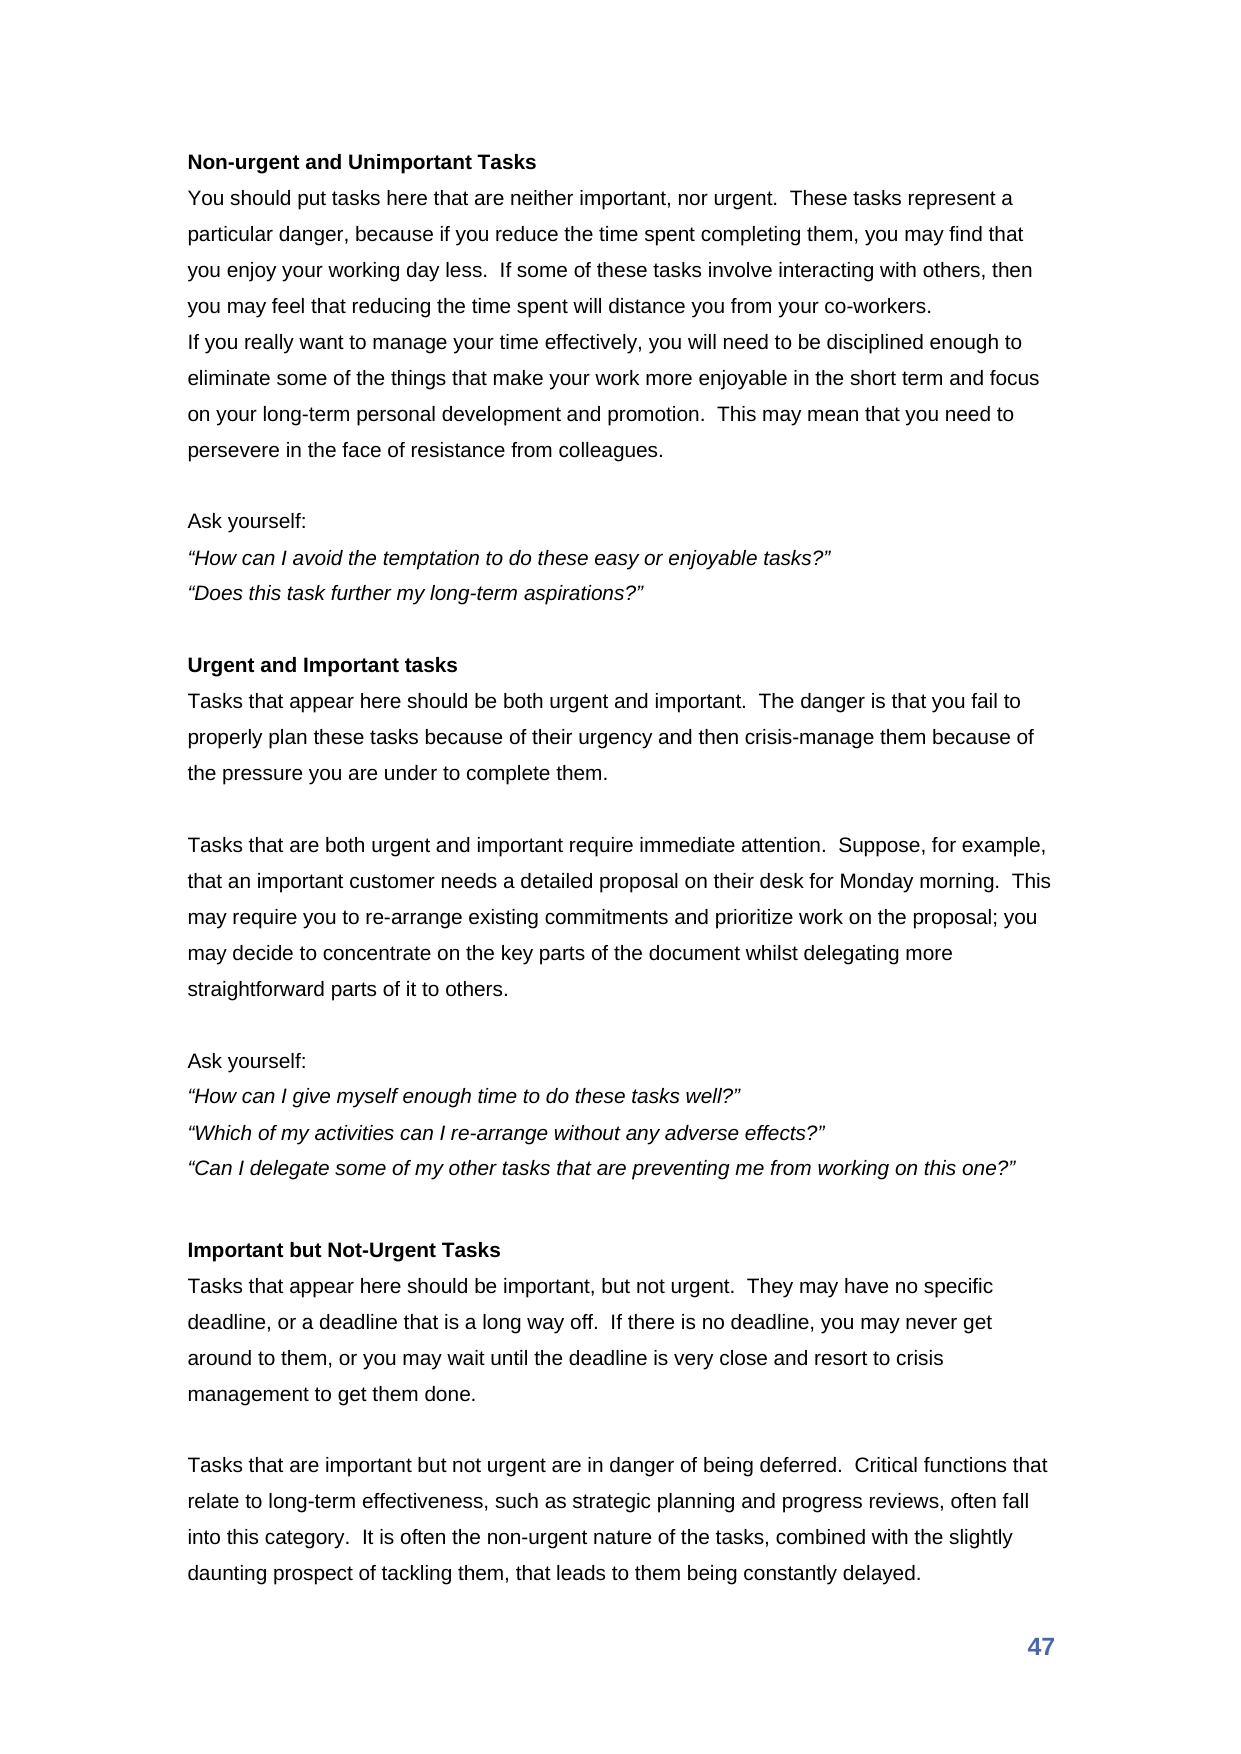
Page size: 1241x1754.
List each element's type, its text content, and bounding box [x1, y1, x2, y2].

text “How can I avoid the temptation to do these easy or enjoyable tasks?” [187, 545, 1053, 569]
text “Can I delegate some of my other tasks that are preventing me from working on this one?” [187, 1156, 1053, 1223]
text Ask yourself: [187, 1048, 1053, 1072]
text Tasks that are both urgent and important require immediate attention. Suppose, for example, that an important customer needs a detailed proposal on their desk for Monday morning. This may require you to re-arrange existing commitments and prioritize work on the proposal; you may decide to concentrate on the key parts of the document whilst delegating more straightforward parts of it to others. [187, 833, 1053, 1001]
text Tasks that appear here should be both urgent and important. The danger is that you fail to properly plan these tasks because of their urgency and then crisis-manage them because of the pressure you are under to complete them. [187, 689, 1053, 785]
text If you really want to manage your time effectively, you will need to be disciplined enough to eliminate some of the things that make your work more enjoyable in the short term and focus on your long-term personal development and promotion. This may mean that you need to persevere in the face of resistance from colleagues. [187, 330, 1053, 461]
text Ask yourself: [187, 509, 1053, 533]
text Non-urgent and Unimportant Tasks [187, 150, 1053, 174]
text Important but Not-Urgent Tasks [187, 1238, 1053, 1262]
text “How can I give myself enough time to do these tasks well?” “Which of my activities can I re-arrange without any adverse effects?” [187, 1084, 1053, 1144]
text “Does this task further my long-term aspirations?” [187, 581, 1053, 605]
text Tasks that are important but not urgent are in danger of being deferred. Critical functions that relate to long-term effectiveness, such as strategic planning and progress reviews, often fall into this category. It is often the non-urgent nature of the tasks, combined with the slightly daunting prospect of tackling them, that leads to them being constantly delayed. [187, 1453, 1053, 1585]
text Tasks that appear here should be important, but not urgent. They may have no specific deadline, or a deadline that is a long way off. If there is no deadline, you may never get around to them, or you may wait until the deadline is very close and resort to crisis management to get them done. [187, 1274, 1053, 1405]
text Urgent and Important tasks [187, 653, 1053, 677]
text You should put tasks here that are neither important, nor urgent. These tasks represent a particular danger, because if you reduce the time spent completing them, you may find that you enjoy your working day less. If some of these tasks involve interacting with others, then you may feel that reducing the time spent will distance you from your co-workers. [187, 186, 1053, 318]
